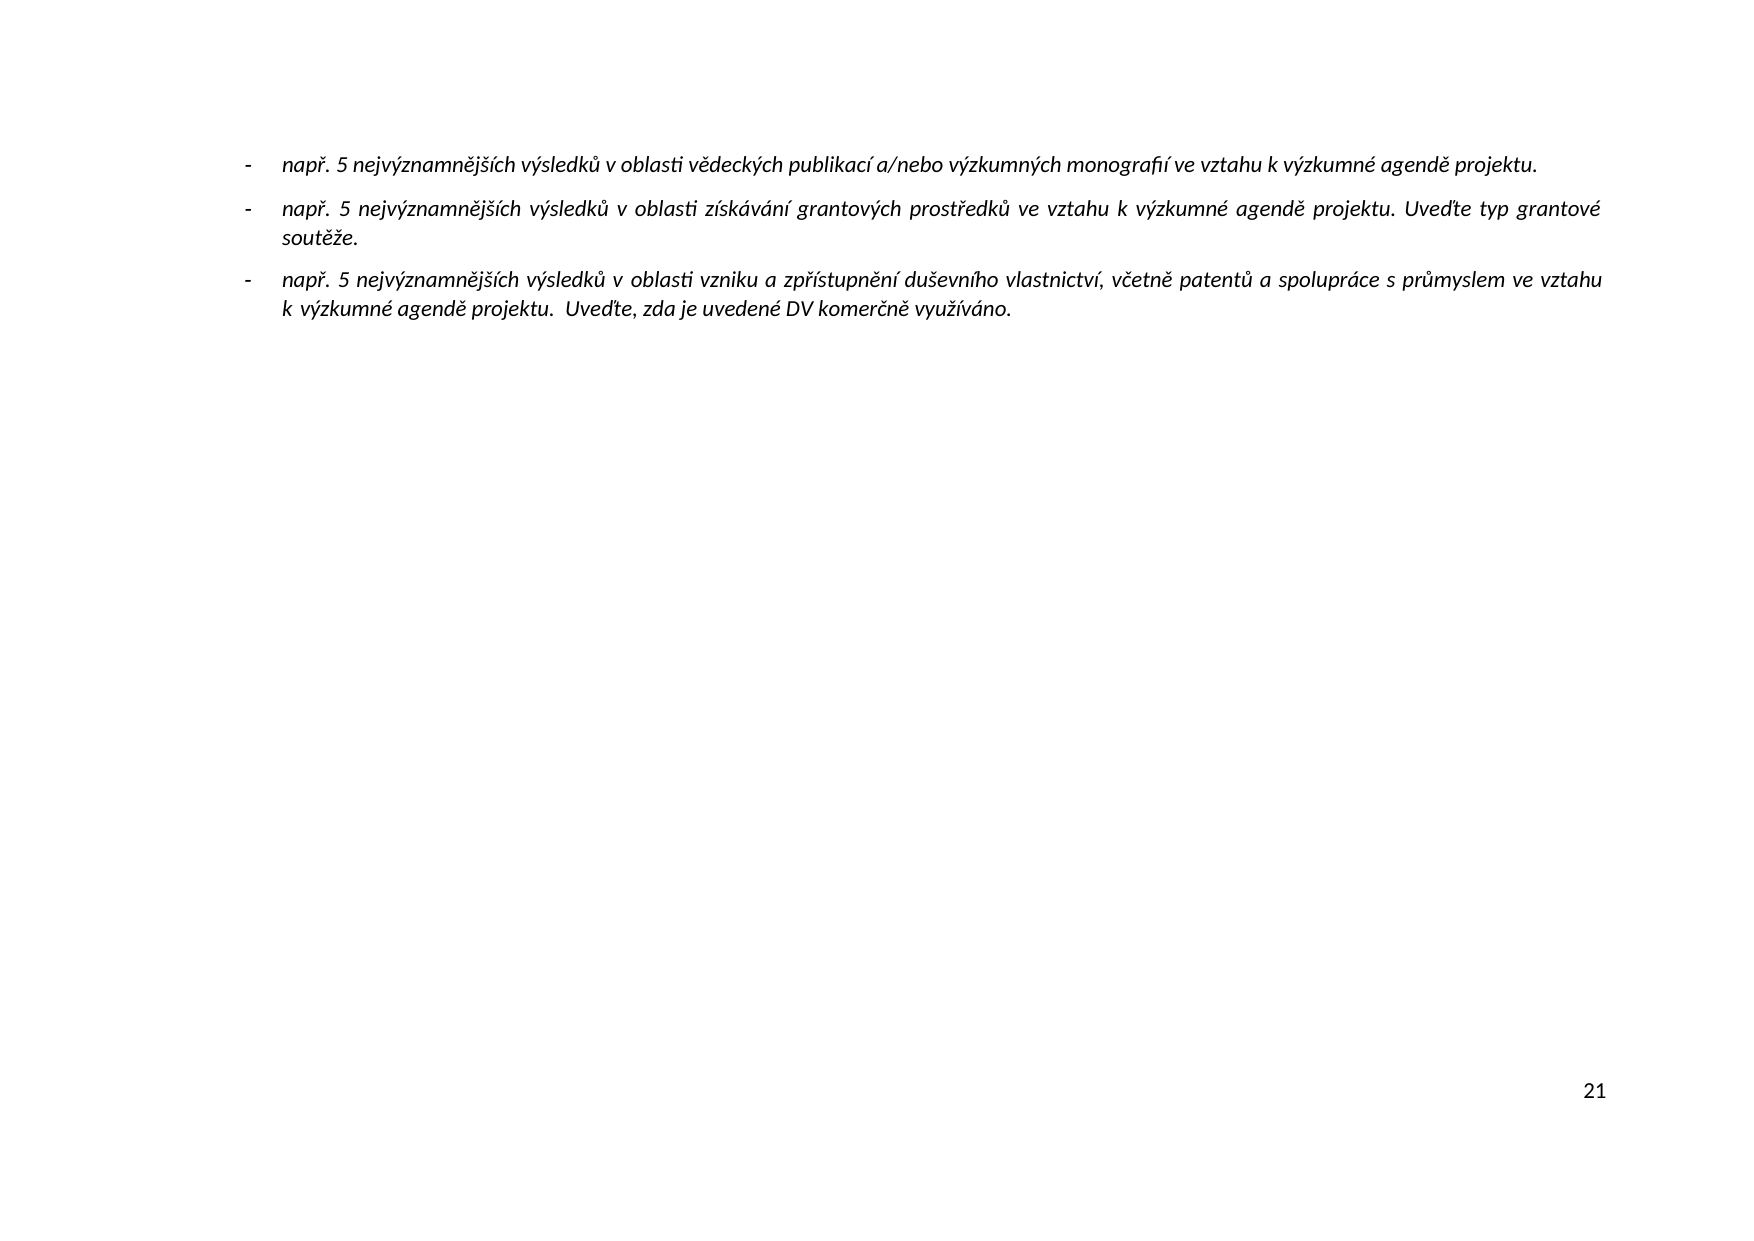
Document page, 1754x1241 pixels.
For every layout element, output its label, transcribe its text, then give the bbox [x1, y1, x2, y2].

list např. 5 nejvýznamnějších výsledků v oblasti vědeckých publikací a/nebo výzkumných monografií ve vztahu k výzkumné agendě projektu. [244, 148, 1606, 179]
list např. 5 nejvýznamnějších výsledků v oblasti získávání grantových prostředků ve vztahu k výzkumné agendě projektu. Uveďte typ grantové soutěže. [244, 191, 1606, 251]
list např. 5 nejvýznamnějších výsledků v oblasti vzniku a zpřístupnění duševního vlastnictví, včetně patentů a spolupráce s průmyslem ve vztahu k výzkumné agendě projektu. Uveďte, zda je uvedené DV komerčně využíváno. [244, 263, 1606, 322]
